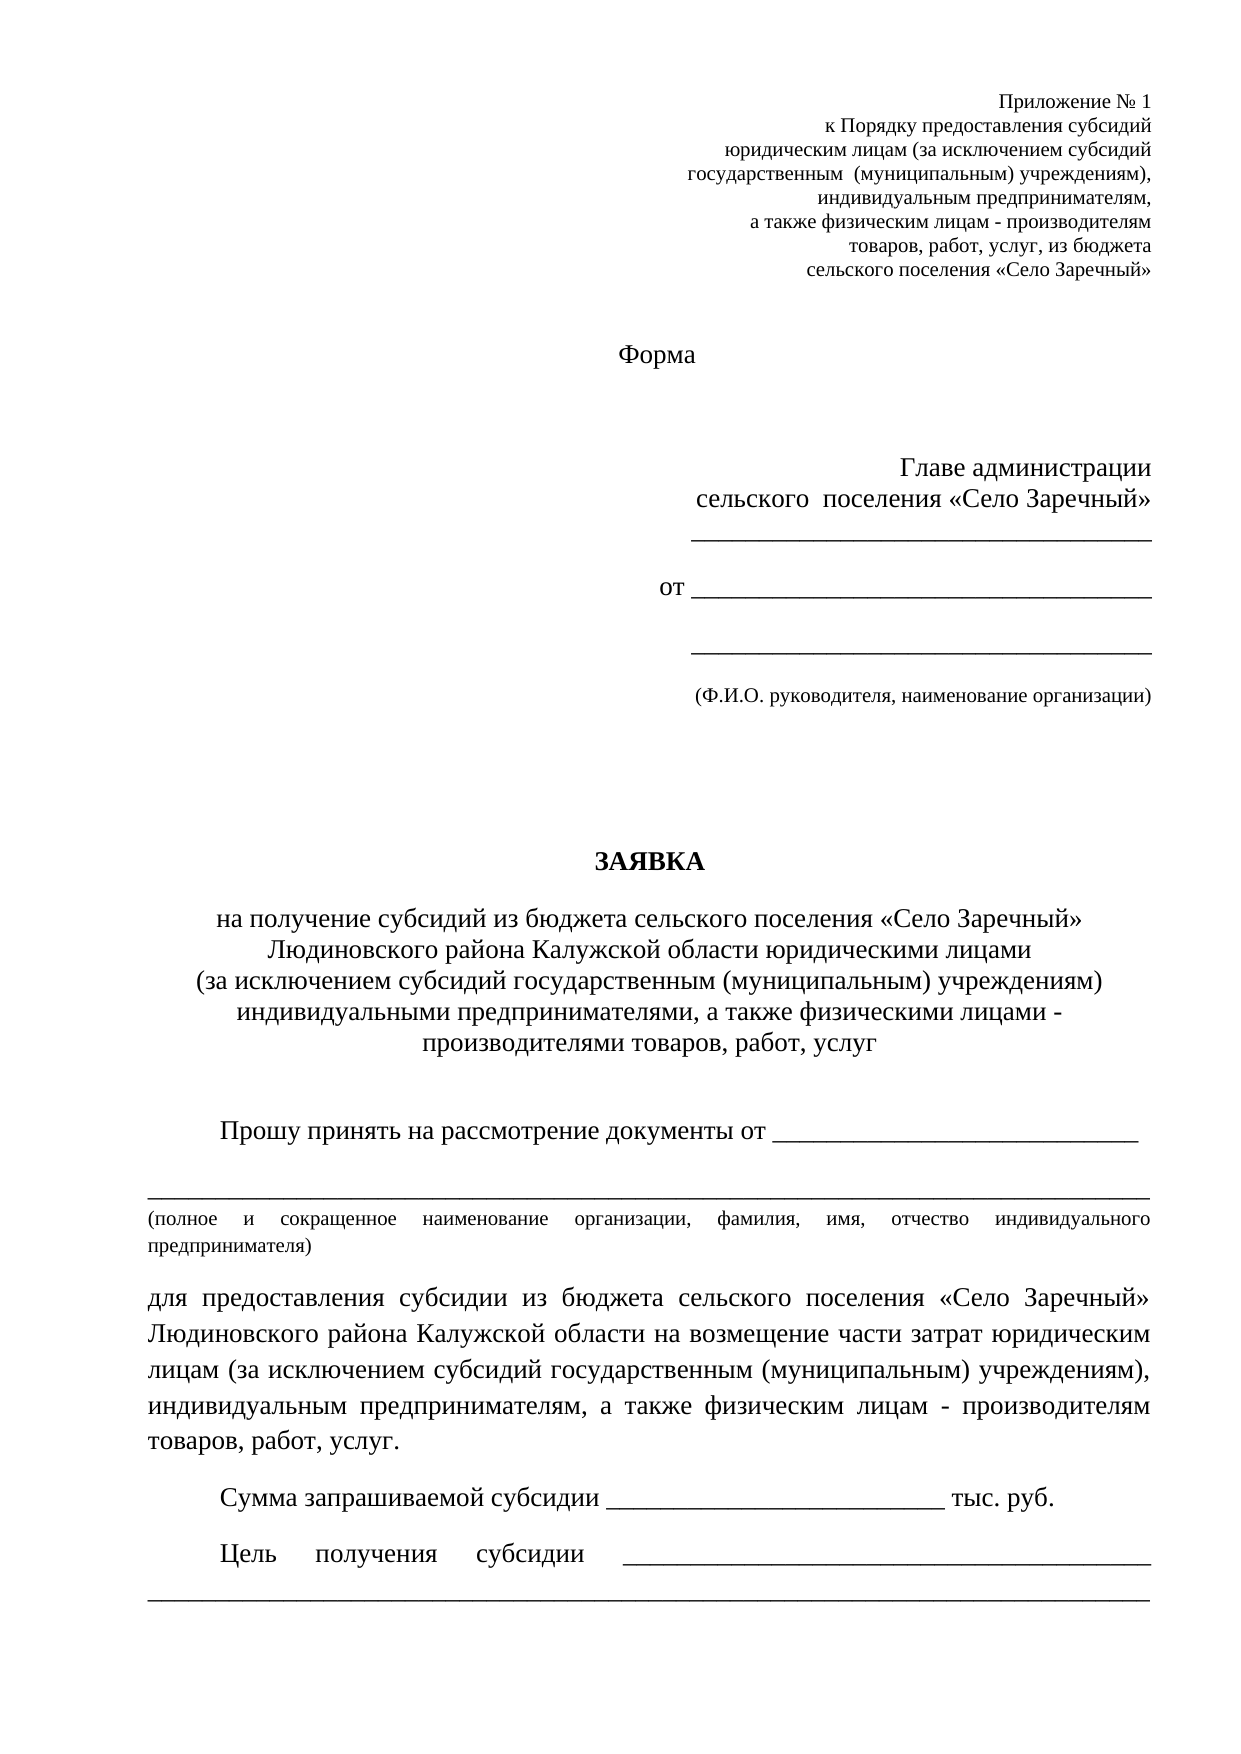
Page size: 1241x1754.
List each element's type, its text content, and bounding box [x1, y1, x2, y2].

text __________________________________ [618, 626, 1152, 657]
text для предоставления субсидии из бюджета сельского поселения «Село Заречный» Людиновского района Калужской области на возмещение части затрат юридическим лицам (за исключением субсидий государственным (муниципальным) учреждениям), индивидуальным предпринимателям, а также физическим лицам - производителям товаров, работ, услуг. [148, 1282, 1152, 1456]
text индивидуальным предпринимателям, [148, 185, 1152, 209]
text (за исключением субсидий государственным (муниципальным) учреждениям) индивидуальными предпринимателями, а также физическими лицами - производителями товаров, работ, услуг [148, 964, 1152, 1058]
text от __________________________________ [613, 570, 1152, 601]
text __________________________________ [619, 513, 1152, 544]
text на получение субсидий из бюджета сельского поселения «Село Заречный» Людиновского района Калужской области юридическими лицами [148, 902, 1152, 964]
text ЗАЯВКА [148, 845, 1152, 877]
text Форма [618, 338, 1152, 369]
text товаров, работ, услуг, из бюджета [148, 233, 1152, 257]
text (Ф.И.О. руководителя, наименование организации) [148, 683, 1152, 707]
text к Порядку предоставления субсидий [148, 113, 1152, 137]
text Приложение № 1 [148, 89, 1152, 113]
text Прошу принять на рассмотрение документы от ___________________________ [148, 1114, 1152, 1145]
text Главе администрации [148, 451, 1152, 482]
text сельского поселения «Село Заречный» [148, 257, 1152, 281]
text государственным (муниципальным) учреждениям), [148, 161, 1152, 185]
text __________________________________________________________________________ (полное и сокращенное наименование организации, фамилия, имя, отчество индивидуального предпринимателя) [148, 1171, 1152, 1257]
text Цель получения субсидии _______________________________________ __________________________________________________________________________ [148, 1538, 1152, 1604]
text юридическим лицам (за исключением субсидий [148, 137, 1152, 161]
text Сумма запрашиваемой субсидии _________________________ тыс. руб. [148, 1481, 1152, 1512]
text сельского поселения «Село Заречный» [148, 482, 1152, 513]
text а также физическим лицам - производителям [148, 209, 1152, 233]
